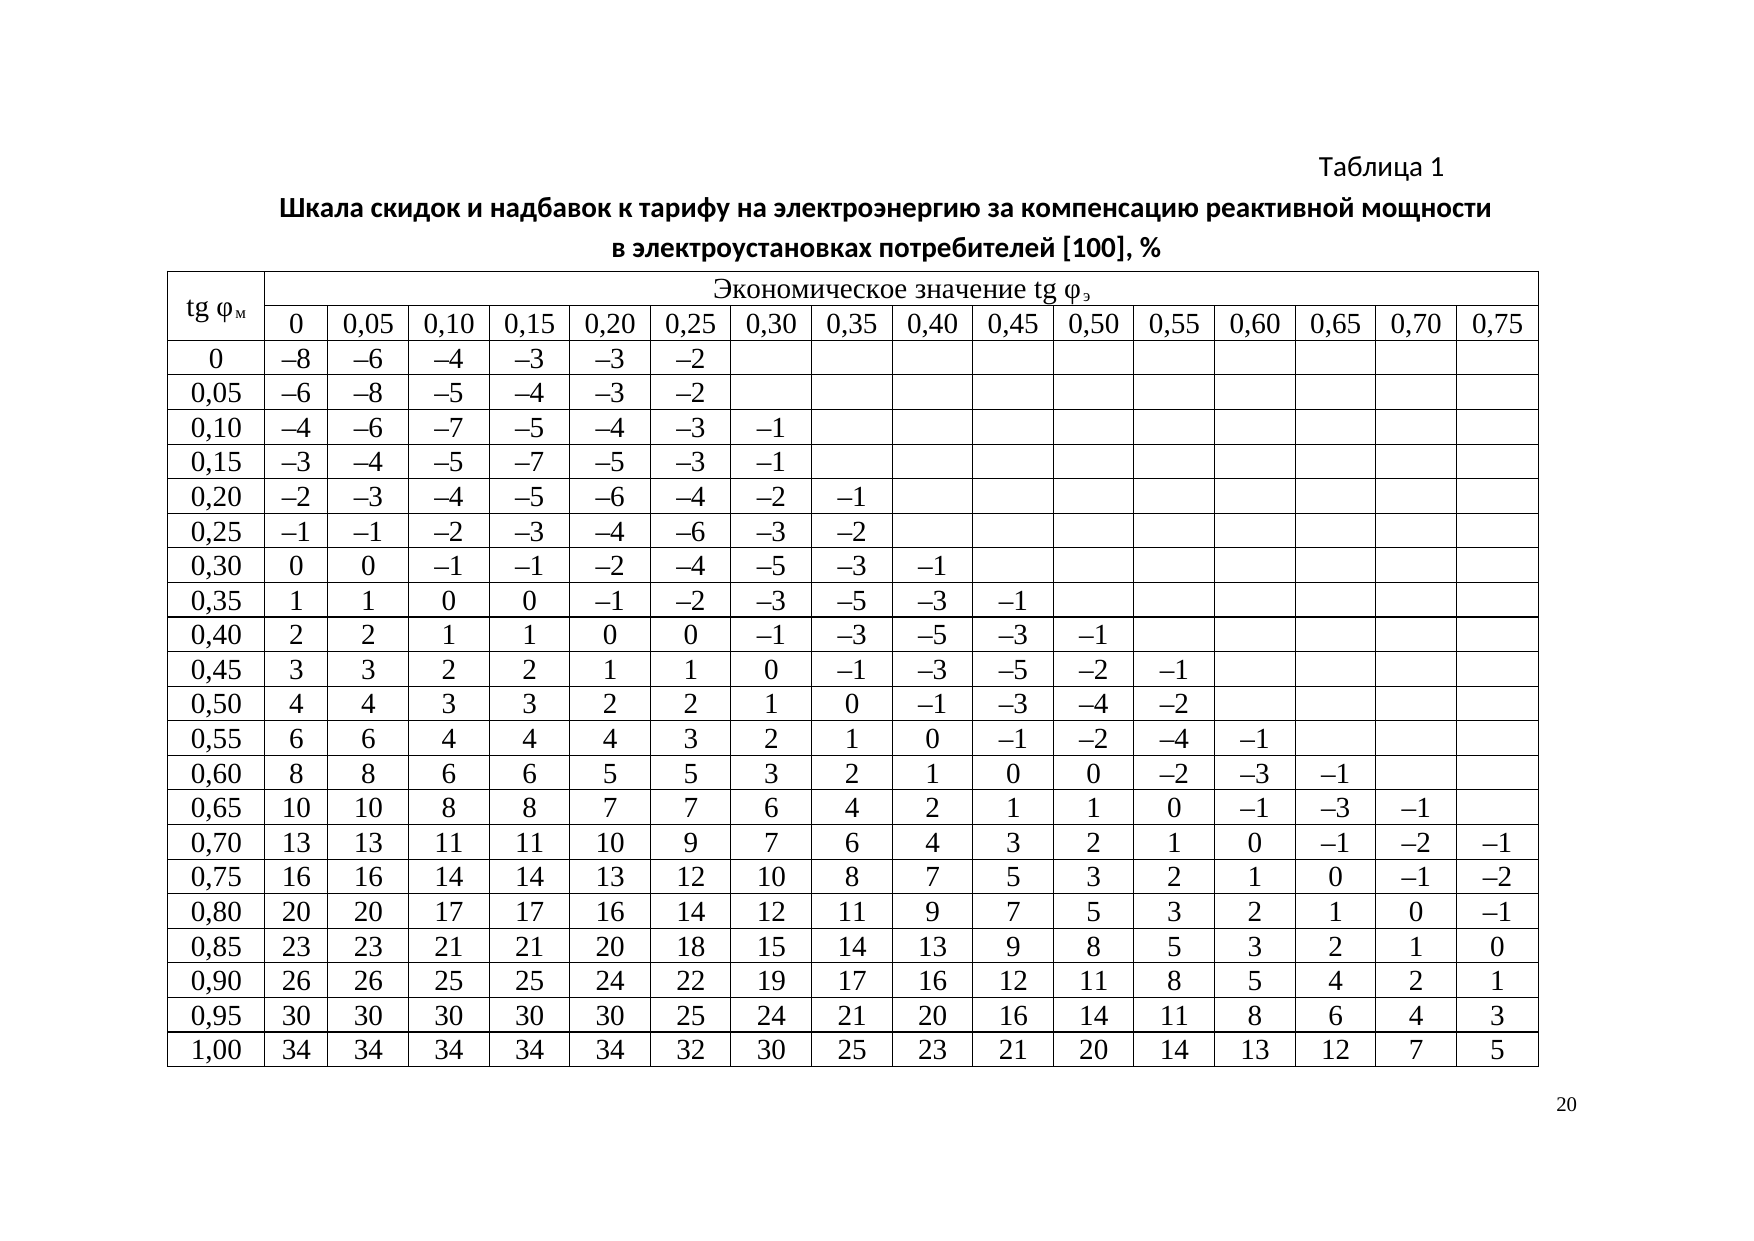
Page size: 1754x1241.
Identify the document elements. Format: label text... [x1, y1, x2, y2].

table_cell 1 [1296, 894, 1375, 928]
table_cell 5 [651, 756, 730, 789]
table_cell 2 [1134, 860, 1214, 893]
table_cell [1457, 721, 1538, 755]
table_cell 15 [731, 929, 811, 962]
table_cell –1 [731, 410, 811, 443]
table_cell –5 [490, 410, 569, 443]
table_cell –5 [409, 375, 489, 409]
table_cell [1054, 445, 1133, 478]
table_cell [1376, 445, 1456, 478]
table_cell –2 [651, 375, 730, 409]
table_cell [1054, 514, 1133, 547]
table_cell 0,20 [168, 479, 264, 513]
table_cell 4 [409, 721, 489, 755]
table_cell –3 [1215, 756, 1295, 789]
table_cell 21 [812, 998, 892, 1031]
table_cell 4 [1376, 998, 1456, 1031]
table_cell 2 [328, 618, 408, 651]
table_cell 0,60 [168, 756, 264, 789]
table_cell –4 [570, 514, 650, 547]
table_cell 1 [490, 618, 569, 651]
table_cell 0,65 [168, 790, 264, 824]
table_cell [1457, 756, 1538, 789]
table_cell –1 [328, 514, 408, 547]
table_cell [1215, 341, 1295, 374]
table_cell –6 [328, 410, 408, 443]
table_cell –1 [490, 548, 569, 582]
table_cell 0,50 [168, 687, 264, 720]
table_cell 13 [570, 860, 650, 893]
table_cell –3 [490, 341, 569, 374]
table_cell –3 [731, 514, 811, 547]
table_cell 0,80 [168, 894, 264, 928]
table_cell 19 [731, 963, 811, 997]
table_cell 20 [570, 929, 650, 962]
table_cell 0,10 [168, 410, 264, 443]
table_cell –5 [893, 618, 972, 651]
table_cell 0,70 [168, 825, 264, 858]
table_cell 10 [265, 790, 327, 824]
table_cell –2 [651, 341, 730, 374]
table_cell –2 [1134, 756, 1214, 789]
table_cell 25 [812, 1033, 892, 1066]
table_cell 25 [409, 963, 489, 997]
table_cell 12 [651, 860, 730, 893]
table_cell 18 [651, 929, 730, 962]
table_cell [893, 341, 972, 374]
table_cell [1215, 548, 1295, 582]
table_cell [1134, 410, 1214, 443]
table_cell 0 [893, 721, 972, 755]
table_cell 9 [973, 929, 1053, 962]
table_cell [1054, 341, 1133, 374]
table_cell [1376, 514, 1456, 547]
table_cell 34 [409, 1033, 489, 1066]
table_cell –4 [1054, 687, 1133, 720]
table_cell 11 [490, 825, 569, 858]
table_cell 16 [265, 860, 327, 893]
table_cell –1 [1134, 652, 1214, 686]
table_cell [1134, 548, 1214, 582]
table_cell 2 [490, 652, 569, 686]
table_cell [893, 479, 972, 513]
table_cell 8 [1134, 963, 1214, 997]
table_cell –4 [328, 445, 408, 478]
table_cell 11 [1054, 963, 1133, 997]
table_cell [1215, 375, 1295, 409]
table_cell –6 [570, 479, 650, 513]
table_cell 1 [731, 687, 811, 720]
table_cell 23 [265, 929, 327, 962]
table_cell 3 [731, 756, 811, 789]
table_cell –3 [570, 341, 650, 374]
table_cell [1376, 341, 1456, 374]
table_cell –3 [973, 618, 1053, 651]
table_cell [1376, 618, 1456, 651]
table_cell 34 [570, 1033, 650, 1066]
table_cell 7 [893, 860, 972, 893]
table_cell 14 [490, 860, 569, 893]
table_cell 13 [1215, 1033, 1295, 1066]
table_cell 0 [168, 341, 264, 374]
table_cell 3 [328, 652, 408, 686]
table_cell 6 [812, 825, 892, 858]
table_cell 5 [1457, 1033, 1538, 1066]
table_cell 0,45 [973, 306, 1053, 340]
table_cell –3 [651, 410, 730, 443]
table_cell –6 [651, 514, 730, 547]
table_cell 3 [409, 687, 489, 720]
table_cell 1 [1215, 860, 1295, 893]
table_cell [812, 445, 892, 478]
table_cell [1134, 479, 1214, 513]
table_cell 8 [1054, 929, 1133, 962]
table_cell [1376, 721, 1456, 755]
table_cell [1457, 548, 1538, 582]
table_cell 0 [1054, 756, 1133, 789]
table_cell 13 [265, 825, 327, 858]
table_cell 0 [1134, 790, 1214, 824]
table_cell 2 [893, 790, 972, 824]
table_cell –2 [812, 514, 892, 547]
table_cell –1 [1376, 790, 1456, 824]
table_cell 1 [1134, 825, 1214, 858]
table_cell 16 [570, 894, 650, 928]
table_cell 16 [328, 860, 408, 893]
table_cell [1215, 618, 1295, 651]
table_cell 25 [651, 998, 730, 1031]
table_cell 0,20 [570, 306, 650, 340]
table_cell 0 [973, 756, 1053, 789]
table_cell 4 [812, 790, 892, 824]
table_cell –4 [409, 341, 489, 374]
table_cell 1 [570, 652, 650, 686]
table_cell [893, 445, 972, 478]
table_cell [1457, 618, 1538, 651]
table_cell 0 [1215, 825, 1295, 858]
table_cell 0 [1457, 929, 1538, 962]
table_cell –3 [893, 652, 972, 686]
table_cell 5 [973, 860, 1053, 893]
table_cell –3 [490, 514, 569, 547]
table_cell 0,30 [731, 306, 811, 340]
table_cell 17 [409, 894, 489, 928]
table_cell 9 [651, 825, 730, 858]
table_cell [1376, 652, 1456, 686]
table_cell 0,35 [168, 583, 264, 616]
table_cell 26 [328, 963, 408, 997]
table_cell –1 [1215, 790, 1295, 824]
table_cell 23 [893, 1033, 972, 1066]
table_cell –3 [812, 548, 892, 582]
table_cell –2 [409, 514, 489, 547]
table_cell 26 [265, 963, 327, 997]
table_cell –3 [570, 375, 650, 409]
table_cell 12 [973, 963, 1053, 997]
table_cell 6 [731, 790, 811, 824]
table_cell –3 [893, 583, 972, 616]
table_cell –1 [265, 514, 327, 547]
table_cell 20 [893, 998, 972, 1031]
table_cell [1296, 341, 1375, 374]
table_cell [812, 341, 892, 374]
table_cell [1054, 548, 1133, 582]
table_cell 0,55 [168, 721, 264, 755]
table_cell –4 [651, 479, 730, 513]
table_cell 30 [731, 1033, 811, 1066]
table_cell 0,25 [168, 514, 264, 547]
table_cell 13 [893, 929, 972, 962]
table_cell 1 [328, 583, 408, 616]
table_cell 11 [409, 825, 489, 858]
table_cell [1134, 445, 1214, 478]
table_cell [1215, 410, 1295, 443]
text Шкала скидок и надбавок к тарифу на электроэнергию за компенсацию реактивной мощности [192, 189, 1580, 224]
table_cell 0,40 [893, 306, 972, 340]
table_cell –4 [1134, 721, 1214, 755]
table_cell [1296, 652, 1375, 686]
table_cell [893, 514, 972, 547]
table_cell 3 [1134, 894, 1214, 928]
table_cell 16 [893, 963, 972, 997]
table_cell [1134, 583, 1214, 616]
table_cell 5 [1134, 929, 1214, 962]
table_cell 0,55 [1134, 306, 1214, 340]
table_cell [1054, 583, 1133, 616]
table_cell [1296, 514, 1375, 547]
table_cell [812, 410, 892, 443]
table_cell –2 [1054, 652, 1133, 686]
table_cell 23 [328, 929, 408, 962]
table_cell 1 [651, 652, 730, 686]
table_cell –1 [1054, 618, 1133, 651]
table_cell 1 [812, 721, 892, 755]
table_cell –2 [570, 548, 650, 582]
table_cell 0,35 [812, 306, 892, 340]
table_cell 0,30 [168, 548, 264, 582]
table_cell 32 [651, 1033, 730, 1066]
table_cell 14 [409, 860, 489, 893]
table_cell 10 [570, 825, 650, 858]
table_cell 2 [1296, 929, 1375, 962]
table_cell [973, 341, 1053, 374]
table_cell –1 [1296, 756, 1375, 789]
table_cell 22 [651, 963, 730, 997]
table_cell 11 [812, 894, 892, 928]
table_cell 7 [1376, 1033, 1456, 1066]
table_cell [973, 548, 1053, 582]
table_cell [1457, 410, 1538, 443]
table_cell 0,15 [490, 306, 569, 340]
table_cell 0,70 [1376, 306, 1456, 340]
table_cell 6 [328, 721, 408, 755]
table_cell 3 [651, 721, 730, 755]
table_cell 14 [812, 929, 892, 962]
table_cell 3 [490, 687, 569, 720]
table_cell –1 [812, 652, 892, 686]
table_cell [1215, 479, 1295, 513]
table_cell [1296, 375, 1375, 409]
table_cell 4 [1296, 963, 1375, 997]
table_cell [1376, 583, 1456, 616]
table_cell [1296, 687, 1375, 720]
table_cell 34 [490, 1033, 569, 1066]
table_cell 5 [1215, 963, 1295, 997]
table_cell 0 [651, 618, 730, 651]
table_cell [1457, 652, 1538, 686]
table_cell 1 [893, 756, 972, 789]
table_cell 1 [1457, 963, 1538, 997]
table_cell [1134, 514, 1214, 547]
table_cell [893, 375, 972, 409]
table_cell [1457, 514, 1538, 547]
table_cell 12 [1296, 1033, 1375, 1066]
table_cell [1376, 687, 1456, 720]
table_cell –4 [490, 375, 569, 409]
table_cell 30 [409, 998, 489, 1031]
table_cell –5 [812, 583, 892, 616]
table_cell 24 [731, 998, 811, 1031]
table_cell [1376, 756, 1456, 789]
table_cell 6 [409, 756, 489, 789]
table_cell [973, 514, 1053, 547]
table_cell 0,85 [168, 929, 264, 962]
table_cell [1134, 375, 1214, 409]
table_cell [1296, 548, 1375, 582]
table_cell –8 [328, 375, 408, 409]
table_cell [1054, 479, 1133, 513]
table_cell 8 [812, 860, 892, 893]
table_cell 0,60 [1215, 306, 1295, 340]
table_cell 7 [651, 790, 730, 824]
table_cell –4 [409, 479, 489, 513]
table_cell –1 [893, 548, 972, 582]
table_cell [1296, 721, 1375, 755]
table_cell –1 [812, 479, 892, 513]
table_cell 0 [731, 652, 811, 686]
table_cell 7 [731, 825, 811, 858]
table_cell –2 [1376, 825, 1456, 858]
table_cell –1 [1296, 825, 1375, 858]
table_cell 3 [1457, 998, 1538, 1031]
table_cell –5 [490, 479, 569, 513]
table_cell –2 [1457, 860, 1538, 893]
table_cell 0 [328, 548, 408, 582]
table_cell 6 [1296, 998, 1375, 1031]
table_cell –1 [409, 548, 489, 582]
table_cell 0,65 [1296, 306, 1375, 340]
table_cell 0 [265, 548, 327, 582]
table_cell 8 [1215, 998, 1295, 1031]
table_cell 2 [1054, 825, 1133, 858]
table_cell 21 [409, 929, 489, 962]
table_cell 2 [731, 721, 811, 755]
table_cell 25 [490, 963, 569, 997]
table_cell –3 [651, 445, 730, 478]
table_cell 5 [1054, 894, 1133, 928]
table_cell –1 [570, 583, 650, 616]
table_cell –5 [570, 445, 650, 478]
table_cell –1 [893, 687, 972, 720]
table_cell [1296, 445, 1375, 478]
table_cell 4 [893, 825, 972, 858]
table_cell 2 [570, 687, 650, 720]
table_cell 1 [265, 583, 327, 616]
table_cell 8 [490, 790, 569, 824]
table_cell 30 [328, 998, 408, 1031]
table_cell –2 [1054, 721, 1133, 755]
table_cell 21 [973, 1033, 1053, 1066]
table_cell [1054, 410, 1133, 443]
table_cell [1457, 479, 1538, 513]
table_cell –4 [265, 410, 327, 443]
table_cell [893, 410, 972, 443]
table_cell –5 [973, 652, 1053, 686]
table_cell [973, 410, 1053, 443]
table_cell [973, 445, 1053, 478]
table_cell 2 [1215, 894, 1295, 928]
table_cell –6 [265, 375, 327, 409]
table_cell 13 [328, 825, 408, 858]
table_cell [1457, 445, 1538, 478]
table_cell 14 [651, 894, 730, 928]
table_cell 20 [1054, 1033, 1133, 1066]
table_cell [1376, 479, 1456, 513]
table_cell 0,75 [1457, 306, 1538, 340]
table_cell –5 [409, 445, 489, 478]
table_cell [812, 375, 892, 409]
table_cell 0,50 [1054, 306, 1133, 340]
table_cell 21 [490, 929, 569, 962]
table_cell 2 [1376, 963, 1456, 997]
table_cell 1 [1054, 790, 1133, 824]
table_cell [1054, 375, 1133, 409]
table_cell [1134, 341, 1214, 374]
table_cell 24 [570, 963, 650, 997]
table_cell –8 [265, 341, 327, 374]
table_cell [973, 479, 1053, 513]
table_cell 3 [1215, 929, 1295, 962]
table_cell 0,10 [409, 306, 489, 340]
table_cell [1134, 618, 1214, 651]
table_cell 0,05 [168, 375, 264, 409]
table_cell 2 [812, 756, 892, 789]
table_cell –3 [731, 583, 811, 616]
table_cell 20 [328, 894, 408, 928]
table_cell 10 [731, 860, 811, 893]
table_cell 3 [1054, 860, 1133, 893]
table_cell 10 [328, 790, 408, 824]
table_cell [1457, 375, 1538, 409]
table_cell 8 [409, 790, 489, 824]
table_cell [1457, 583, 1538, 616]
table_header Экономическое значение tg φэ [265, 272, 1538, 305]
table_cell 12 [731, 894, 811, 928]
table_cell 1,00 [168, 1033, 264, 1066]
table_cell 0 [570, 618, 650, 651]
table_cell –6 [328, 341, 408, 374]
text в электроустановках потребителей [100], % [192, 229, 1580, 265]
table_cell 0 [812, 687, 892, 720]
table_cell 17 [490, 894, 569, 928]
table_cell 2 [265, 618, 327, 651]
table_cell 1 [409, 618, 489, 651]
table_cell [731, 341, 811, 374]
table_cell 34 [265, 1033, 327, 1066]
table_cell 0 [490, 583, 569, 616]
table_cell –3 [973, 687, 1053, 720]
text Таблица 1 [192, 148, 1444, 183]
table_cell 17 [812, 963, 892, 997]
table_cell –5 [731, 548, 811, 582]
table_cell –7 [409, 410, 489, 443]
table_cell 8 [265, 756, 327, 789]
table_cell [1296, 479, 1375, 513]
table_cell –3 [328, 479, 408, 513]
table_cell –2 [1134, 687, 1214, 720]
table_cell 0,90 [168, 963, 264, 997]
table_cell 5 [570, 756, 650, 789]
table_cell [731, 375, 811, 409]
table_header tg φм [168, 272, 264, 340]
table_cell 20 [265, 894, 327, 928]
table_cell –1 [973, 721, 1053, 755]
table_cell 0 [1376, 894, 1456, 928]
table_cell [1215, 687, 1295, 720]
table_cell 0,25 [651, 306, 730, 340]
table_cell 0,95 [168, 998, 264, 1031]
table_cell –3 [265, 445, 327, 478]
table_cell 14 [1134, 1033, 1214, 1066]
table_cell –1 [731, 445, 811, 478]
table_cell –1 [1457, 825, 1538, 858]
table_cell 3 [973, 825, 1053, 858]
table_cell 4 [265, 687, 327, 720]
table_cell –1 [731, 618, 811, 651]
table_cell –1 [1376, 860, 1456, 893]
table_cell [1457, 341, 1538, 374]
table_cell 4 [328, 687, 408, 720]
table_cell 0,05 [328, 306, 408, 340]
table_cell 11 [1134, 998, 1214, 1031]
table_cell –3 [1296, 790, 1375, 824]
table_cell 34 [328, 1033, 408, 1066]
table_cell –2 [265, 479, 327, 513]
table_cell [1215, 652, 1295, 686]
table_cell 30 [570, 998, 650, 1031]
table_cell 4 [570, 721, 650, 755]
table_cell 7 [973, 894, 1053, 928]
table_cell –3 [812, 618, 892, 651]
table_cell [1376, 548, 1456, 582]
table_cell –4 [651, 548, 730, 582]
table_cell –2 [651, 583, 730, 616]
table_cell 1 [973, 790, 1053, 824]
table_cell 6 [490, 756, 569, 789]
table_cell [1457, 790, 1538, 824]
table_cell 30 [490, 998, 569, 1031]
table_cell 3 [265, 652, 327, 686]
table_cell 16 [973, 998, 1053, 1031]
table_cell 0 [1296, 860, 1375, 893]
table_cell 2 [409, 652, 489, 686]
table_cell [1296, 618, 1375, 651]
table_cell [1215, 514, 1295, 547]
table_cell –2 [731, 479, 811, 513]
table_cell 30 [265, 998, 327, 1031]
table_cell 9 [893, 894, 972, 928]
table_cell 0 [409, 583, 489, 616]
table_cell –1 [1215, 721, 1295, 755]
table_cell –1 [1457, 894, 1538, 928]
table_cell [1215, 445, 1295, 478]
table_cell 14 [1054, 998, 1133, 1031]
table_cell 1 [1376, 929, 1456, 962]
table_cell 0,45 [168, 652, 264, 686]
table_cell [1296, 583, 1375, 616]
table_cell 2 [651, 687, 730, 720]
table_cell –1 [973, 583, 1053, 616]
table_cell 6 [265, 721, 327, 755]
table_cell [1457, 687, 1538, 720]
table_cell [1215, 583, 1295, 616]
table_cell [1376, 410, 1456, 443]
table_cell 8 [328, 756, 408, 789]
table_cell –4 [570, 410, 650, 443]
table_cell –7 [490, 445, 569, 478]
table_cell [973, 375, 1053, 409]
table_cell [1376, 375, 1456, 409]
table_cell 0,75 [168, 860, 264, 893]
table_cell [1296, 410, 1375, 443]
table_cell 4 [490, 721, 569, 755]
table_cell 0,40 [168, 618, 264, 651]
table_cell 0 [265, 306, 327, 340]
table_cell 0,15 [168, 445, 264, 478]
table_cell 7 [570, 790, 650, 824]
